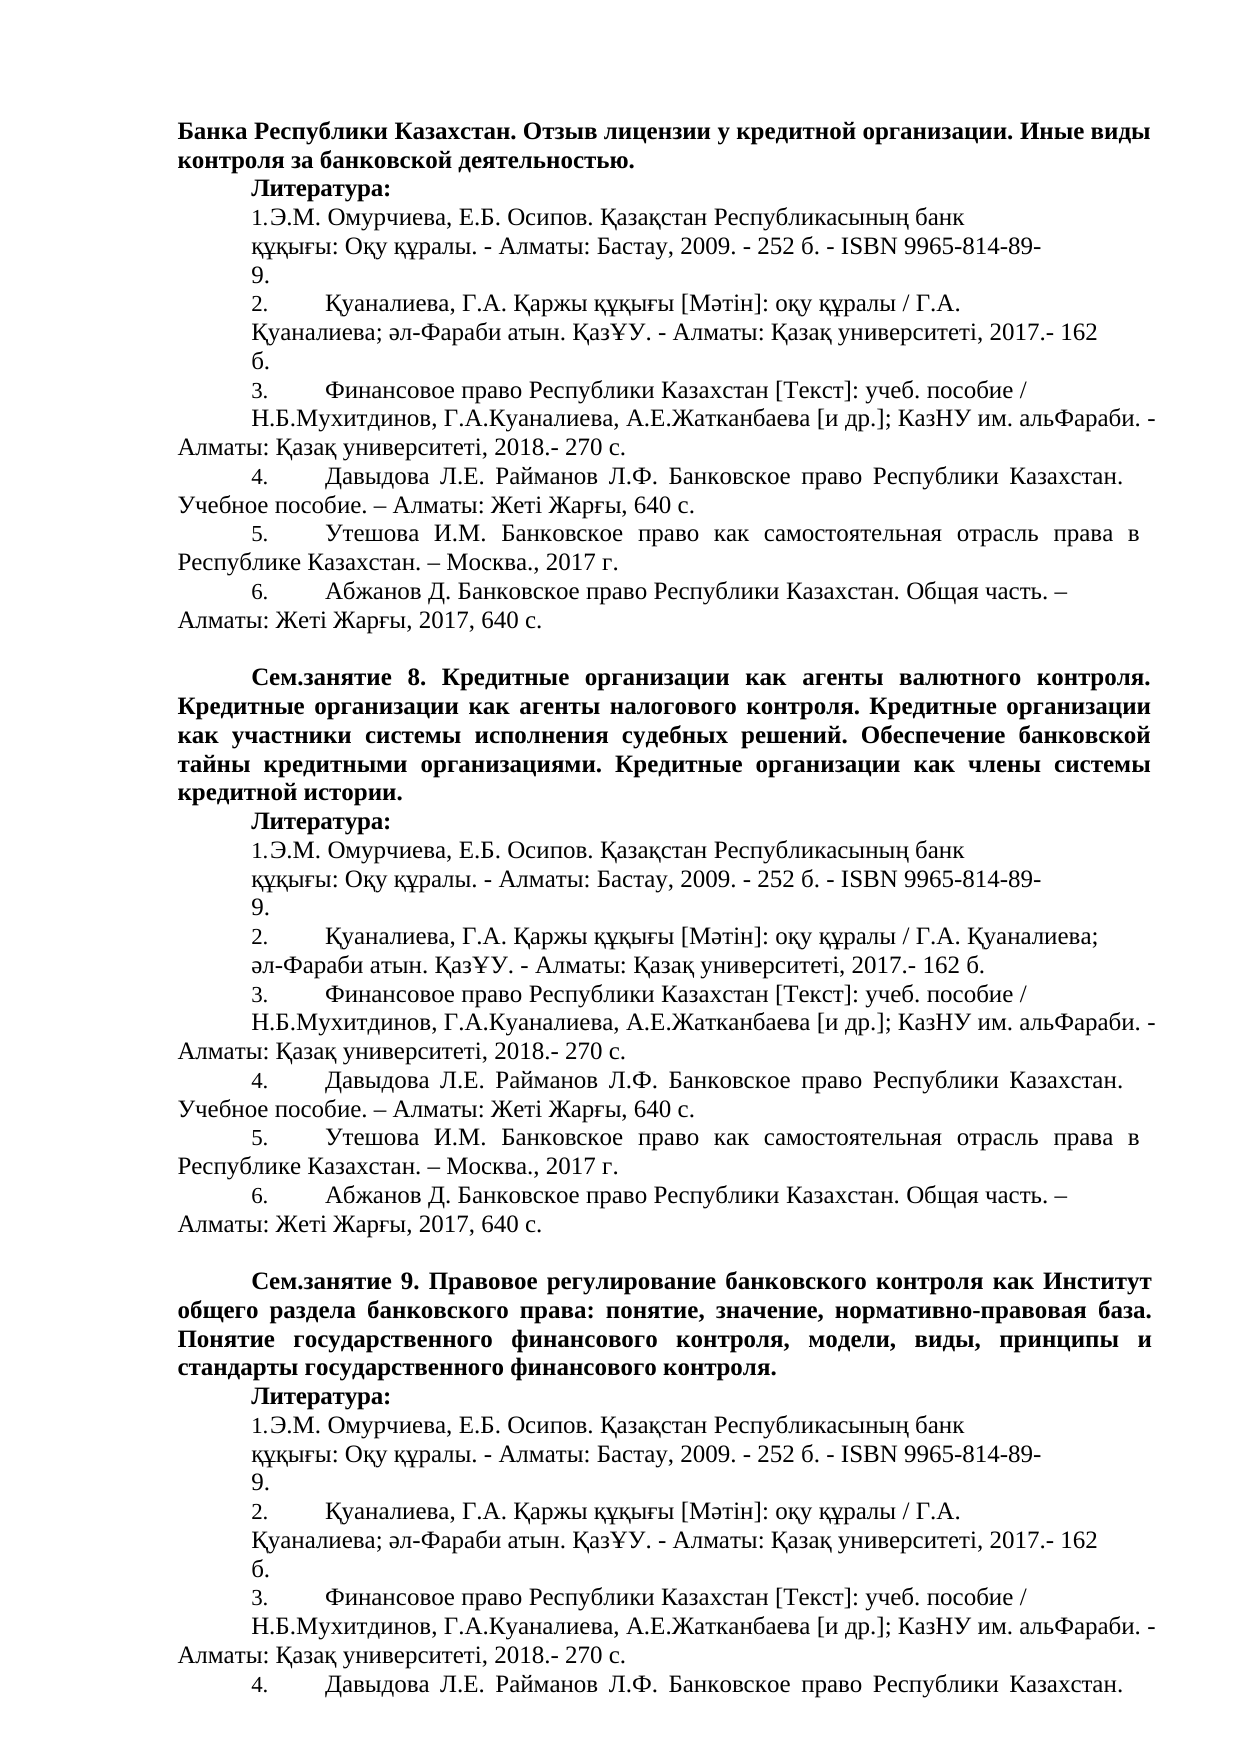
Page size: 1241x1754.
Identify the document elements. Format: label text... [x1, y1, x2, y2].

text Н.Б.Мухитдинов, Г.А.Куаналиева, А.Е.Жатканбаева [и др.]; КазНУ им. альФараби. - Алматы: Қазақ университеті, 2018.- 270 с. [177, 1611, 1163, 1669]
list Утешова И.М. Банковское право как самостоятельная отрасль права в Республике Казахстан. – Москва., 2017 г. [177, 1122, 1152, 1180]
list Абжанов Д. Банковское право Республики Казахстан. Общая часть. – Алматы: Жеті Жарғы, 2017, 640 с. [177, 1180, 1152, 1237]
list Давыдова Л.Е. Райманов Л.Ф. Банковское право Республики Казахстан. Учебное пособие. – Алматы: Жеті Жарғы, 640 с. [177, 461, 1151, 518]
text Н.Б.Мухитдинов, Г.А.Куаналиева, А.Е.Жатканбаева [и др.]; КазНУ им. альФараби. - Алматы: Қазақ университеті, 2018.- 270 с. [177, 1007, 1163, 1065]
list Финансовое право Республики Казахстан [Текст]: учеб. пособие / [251, 375, 1163, 403]
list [177, 1669, 1151, 1698]
list Э.М. Омурчиева, Е.Б. Осипов. Қазақстан Республикасының банк құқығы: Оқу құралы. - Алматы: Бастау, 2009. - 252 б. - ISBN 9965-814-89-9. [251, 202, 1058, 288]
text Литература: [251, 173, 1163, 202]
list Қуаналиева, Г.А. Қаржы құқығы [Мәтін]: оқу құралы / Г.А. Қуаналиева; әл-Фараби атын. ҚазҰУ. - Алматы: Қазақ университеті, 2017.- 162 б. [251, 921, 1098, 979]
list Э.М. Омурчиева, Е.Б. Осипов. Қазақстан Республикасының банк құқығы: Оқу құралы. - Алматы: Бастау, 2009. - 252 б. - ISBN 9965-814-89-9. [251, 1410, 1058, 1496]
list Финансовое право Республики Казахстан [Текст]: учеб. пособие / [251, 1582, 1163, 1611]
text Н.Б.Мухитдинов, Г.А.Куаналиева, А.Е.Жатканбаева [и др.]; КазНУ им. альФараби. - Алматы: Қазақ университеті, 2018.- 270 с. [177, 403, 1163, 461]
text Сем.занятие 8. Кредитные организации как агенты валютного контроля. Кредитные организации как агенты налогового контроля. Кредитные организации как участники системы исполнения судебных решений. Обеспечение банковской тайны кредитными организациями. Кредитные организации как члены системы кредитной истории. [177, 662, 1152, 806]
list Э.М. Омурчиева, Е.Б. Осипов. Қазақстан Республикасының банк құқығы: Оқу құралы. - Алматы: Бастау, 2009. - 252 б. - ISBN 9965-814-89-9. [251, 835, 1058, 921]
list Финансовое право Республики Казахстан [Текст]: учеб. пособие / [251, 979, 1163, 1007]
text Литература: [251, 806, 1163, 835]
list Қуаналиева, Г.А. Қаржы құқығы [Мәтін]: оқу құралы / Г.А. Қуаналиева; әл-Фараби атын. ҚазҰУ. - Алматы: Қазақ университеті, 2017.- 162 б. [251, 1496, 1098, 1582]
list Қуаналиева, Г.А. Қаржы құқығы [Мәтін]: оқу құралы / Г.А. Қуаналиева; әл-Фараби атын. ҚазҰУ. - Алматы: Қазақ университеті, 2017.- 162 б. [251, 288, 1098, 375]
text Сем.занятие 9. Правовое регулирование банковского контроля как Институт общего раздела банковского права: понятие, значение, нормативно-правовая база. Понятие государственного финансового контроля, модели, виды, принципы и стандарты государственного финансового контроля. [177, 1266, 1152, 1381]
list Давыдова Л.Е. Райманов Л.Ф. Банковское право Республики Казахстан. Учебное пособие. – Алматы: Жеті Жарғы, 640 с. [177, 1065, 1151, 1122]
list Абжанов Д. Банковское право Республики Казахстан. Общая часть. – Алматы: Жеті Жарғы, 2017, 640 с. [177, 576, 1152, 634]
text Литература: [251, 1381, 1163, 1410]
list Утешова И.М. Банковское право как самостоятельная отрасль права в Республике Казахстан. – Москва., 2017 г. [177, 518, 1152, 576]
text Банка Республики Казахстан. Отзыв лицензии у кредитной организации. Иные виды контроля за банковской деятельностью. [177, 116, 1163, 173]
